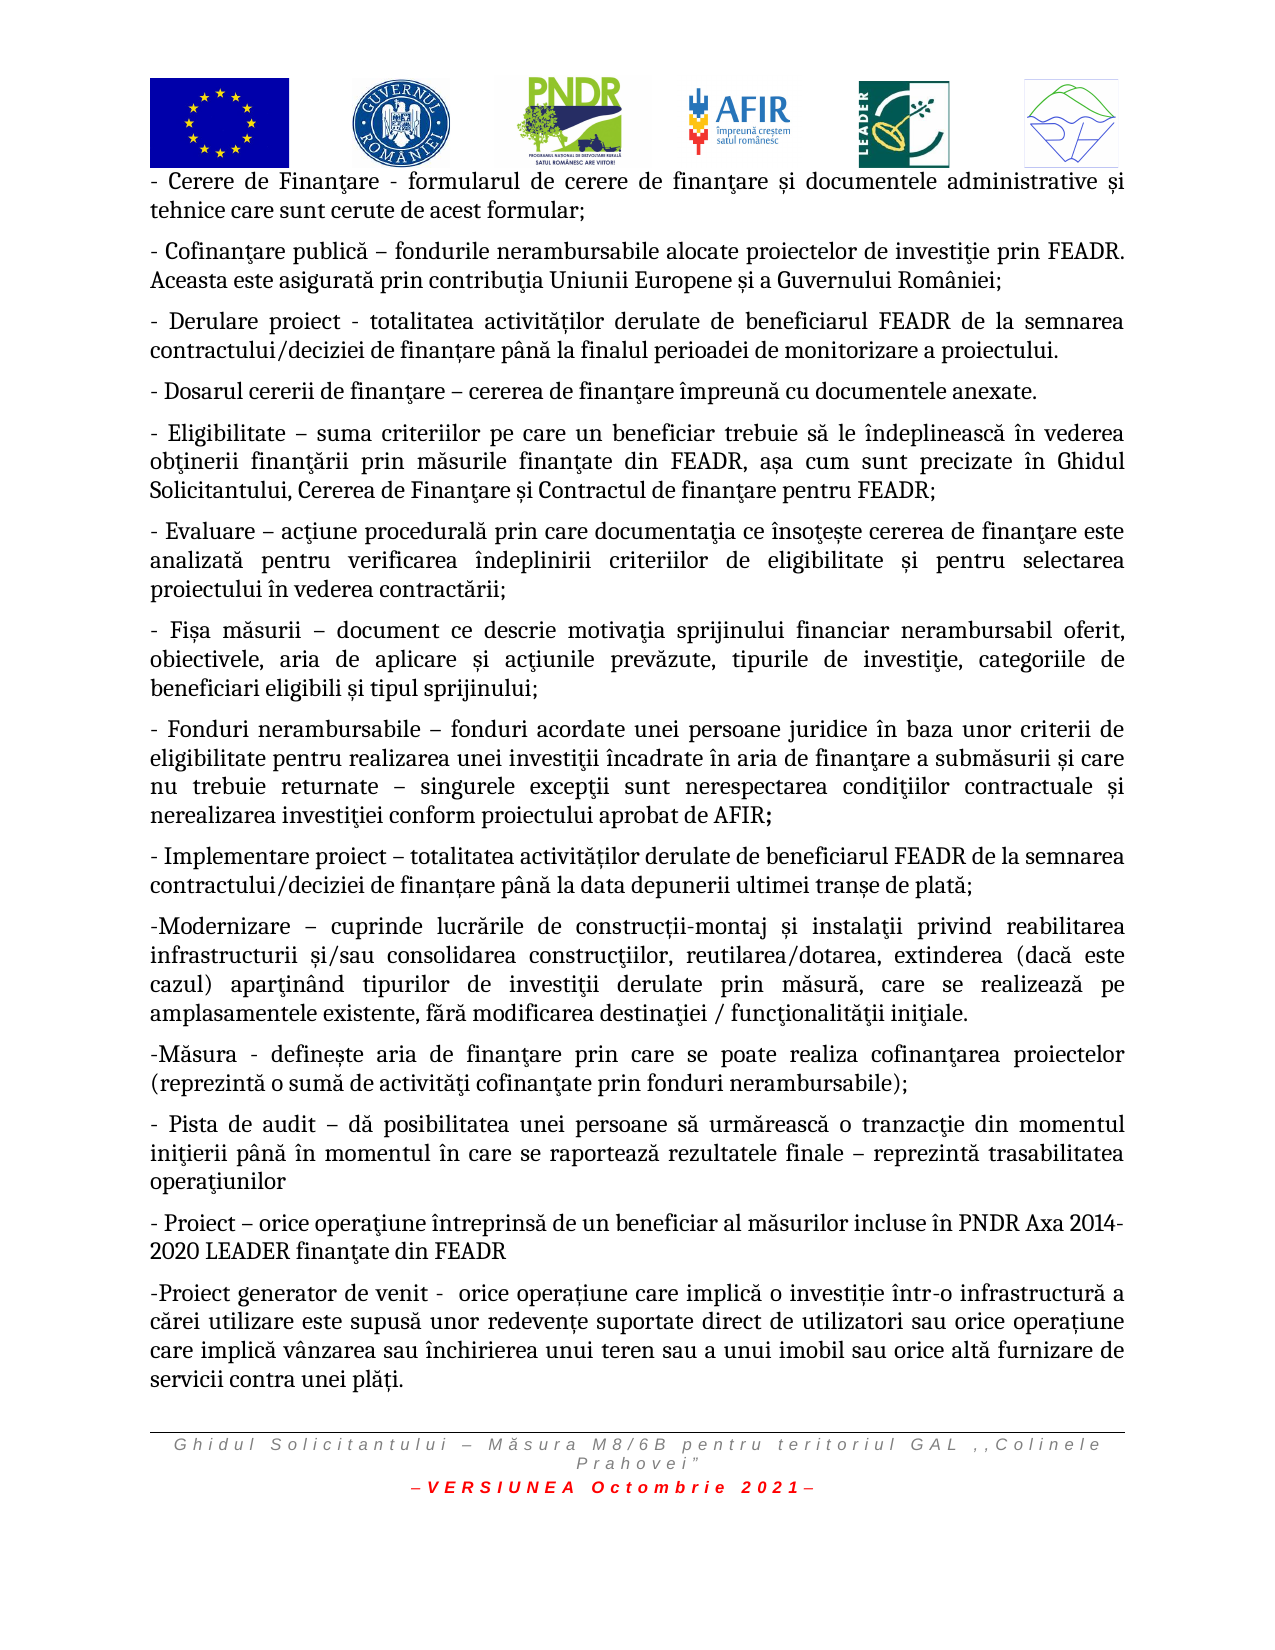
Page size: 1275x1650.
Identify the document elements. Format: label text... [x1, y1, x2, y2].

picture [493, 75, 652, 168]
text - Fişa măsurii – document ce descrie motivaţia sprijinului financiar nerambursabil oferit, obiectivele, aria de aplicare şi acţiunile prevăzute, tipurile de investiţie, categoriile de beneficiari eligibili şi tipul sprijinului; [150, 616, 1125, 702]
picture [1024, 79, 1119, 168]
text - Derulare proiect - totalitatea activităților derulate de beneficiarul FEADR de la semnarea contractului/deciziei de finanțare până la finalul perioadei de monitorizare a proiectului. [150, 307, 1125, 365]
picture [676, 75, 803, 168]
text -Măsura - defineşte aria de finanţare prin care se poate realiza cofinanţarea proiectelor (reprezintă o sumă de activităţi cofinanţate prin fonduri nerambursabile); [150, 1040, 1125, 1097]
text - Cerere de Finanţare - formularul de cerere de finanţare şi documentele administrative şi tehnice care sunt cerute de acest formular; [150, 167, 1125, 225]
text - Implementare proiect – totalitatea activităților derulate de beneficiarul FEADR de la semnarea contractului/deciziei de finanțare până la data depunerii ultimei tranșe de plată; [150, 842, 1125, 900]
text - Eligibilitate – suma criteriilor pe care un beneficiar trebuie să le îndeplinească în vederea obţinerii finanţării prin măsurile finanţate din FEADR, aşa cum sunt precizate în Ghidul Solicitantului, Cererea de Finanţare şi Contractul de finanţare pentru FEADR; [150, 418, 1125, 505]
picture [351, 78, 451, 168]
text -Proiect generator de venit - orice operațiune care implică o investiție într-o infrastructură a cărei utilizare este supusă unor redevențe suportate direct de utilizatori sau orice operațiune care implică vânzarea sau închirierea unui teren sau a unui imobil sau orice altă furnizare de servicii contra unei plăți. [150, 1278, 1125, 1393]
text - Dosarul cererii de finanţare – cererea de finanţare împreună cu documentele anexate. [150, 377, 1125, 406]
text - Pista de audit – dă posibilitatea unei persoane să urmărească o tranzacţie din momentul iniţierii până în momentul în care se raportează rezultatele finale – reprezintă trasabilitatea operaţiunilor [150, 1110, 1125, 1196]
text - Fonduri nerambursabile – fonduri acordate unei persoane juridice în baza unor criterii de eligibilitate pentru realizarea unei investiţii încadrate în aria de finanţare a submăsurii şi care nu trebuie returnate – singurele excepţii sunt nerespectarea condiţiilor contractuale şi nerealizarea investiţiei conform proiectului aprobat de AFIR; [150, 715, 1125, 830]
text - Cofinanţare publică – fondurile nerambursabile alocate proiectelor de investiţie prin FEADR. Aceasta este asigurată prin contribuţia Uniunii Europene şi a Guvernului României; [150, 237, 1125, 295]
text - Proiect – orice operaţiune întreprinsă de un beneficiar al măsurilor incluse în PNDR Axa 2014-2020 LEADER finanţate din FEADR [150, 1208, 1125, 1266]
text -Modernizare – cuprinde lucrările de construcții-montaj şi instalaţii privind reabilitarea infrastructurii şi/sau consolidarea construcţiilor, reutilarea/dotarea, extinderea (dacă este cazul) aparţinând tipurilor de investiţii derulate prin măsură, care se realizează pe amplasamentele existente, fără modificarea destinaţiei / funcţionalităţii iniţiale. [150, 912, 1125, 1027]
text - Evaluare – acţiune procedurală prin care documentaţia ce însoţeşte cererea de finanţare este analizată pentru verificarea îndeplinirii criteriilor de eligibilitate şi pentru selectarea proiectului în vederea contractării; [150, 517, 1125, 603]
